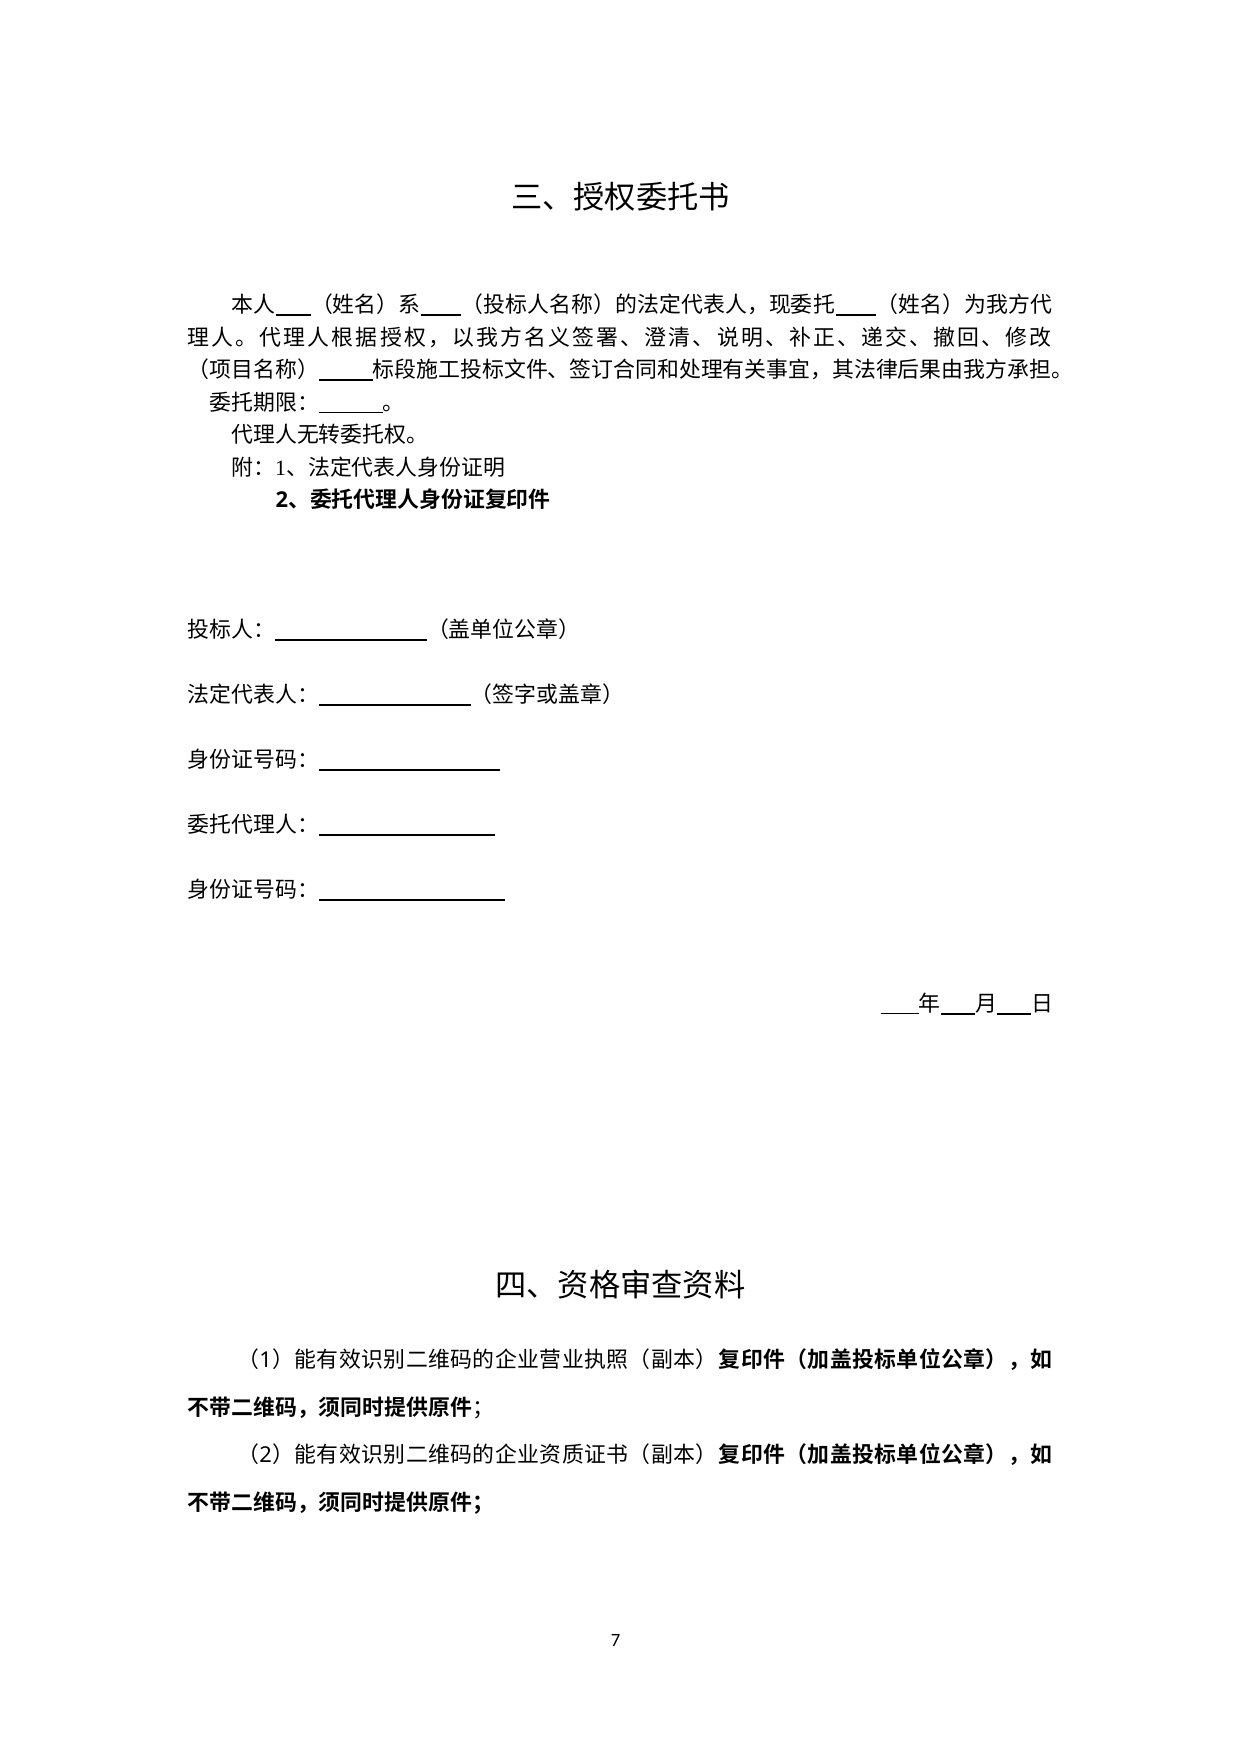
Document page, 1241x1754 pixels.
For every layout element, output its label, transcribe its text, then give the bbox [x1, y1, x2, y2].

text 四、资格审查资料 [187, 1250, 1053, 1315]
text 委托代理人： [187, 807, 1053, 839]
text 本人 （姓名）系 （投标人名称）的法定代表人，现委托 （姓名）为我方代理人。代理人根据授权，以我方名义签署、澄清、说明、补正、递交、撤回、修改 （项目名称） 标段施工投标文件、签订合同和处理有关事宜，其法律后果由我方承担。 [187, 287, 1053, 384]
text 法定代表人： （签字或盖章） [187, 677, 1053, 709]
text （1）能有效识别二维码的企业营业执照（副本）复印件（加盖投标单位公章），如不带二维码，须同时提供原件； [187, 1342, 1053, 1422]
text 投标人： （盖单位公章） [187, 612, 1053, 644]
text 委托期限： 。 [187, 384, 1053, 417]
text 代理人无转委托权。 [187, 417, 1053, 449]
text 2、委托代理人身份证复印件 [187, 482, 1053, 514]
text 三、授权委托书 [187, 162, 1053, 227]
text 年 月 日 [187, 985, 1053, 1018]
text 身份证号码： [187, 872, 1053, 904]
text 附：1、法定代表人身份证明 [187, 449, 1053, 482]
text （2）能有效识别二维码的企业资质证书（副本）复印件（加盖投标单位公章），如不带二维码，须同时提供原件； [187, 1437, 1053, 1517]
text 身份证号码： [187, 742, 1053, 774]
